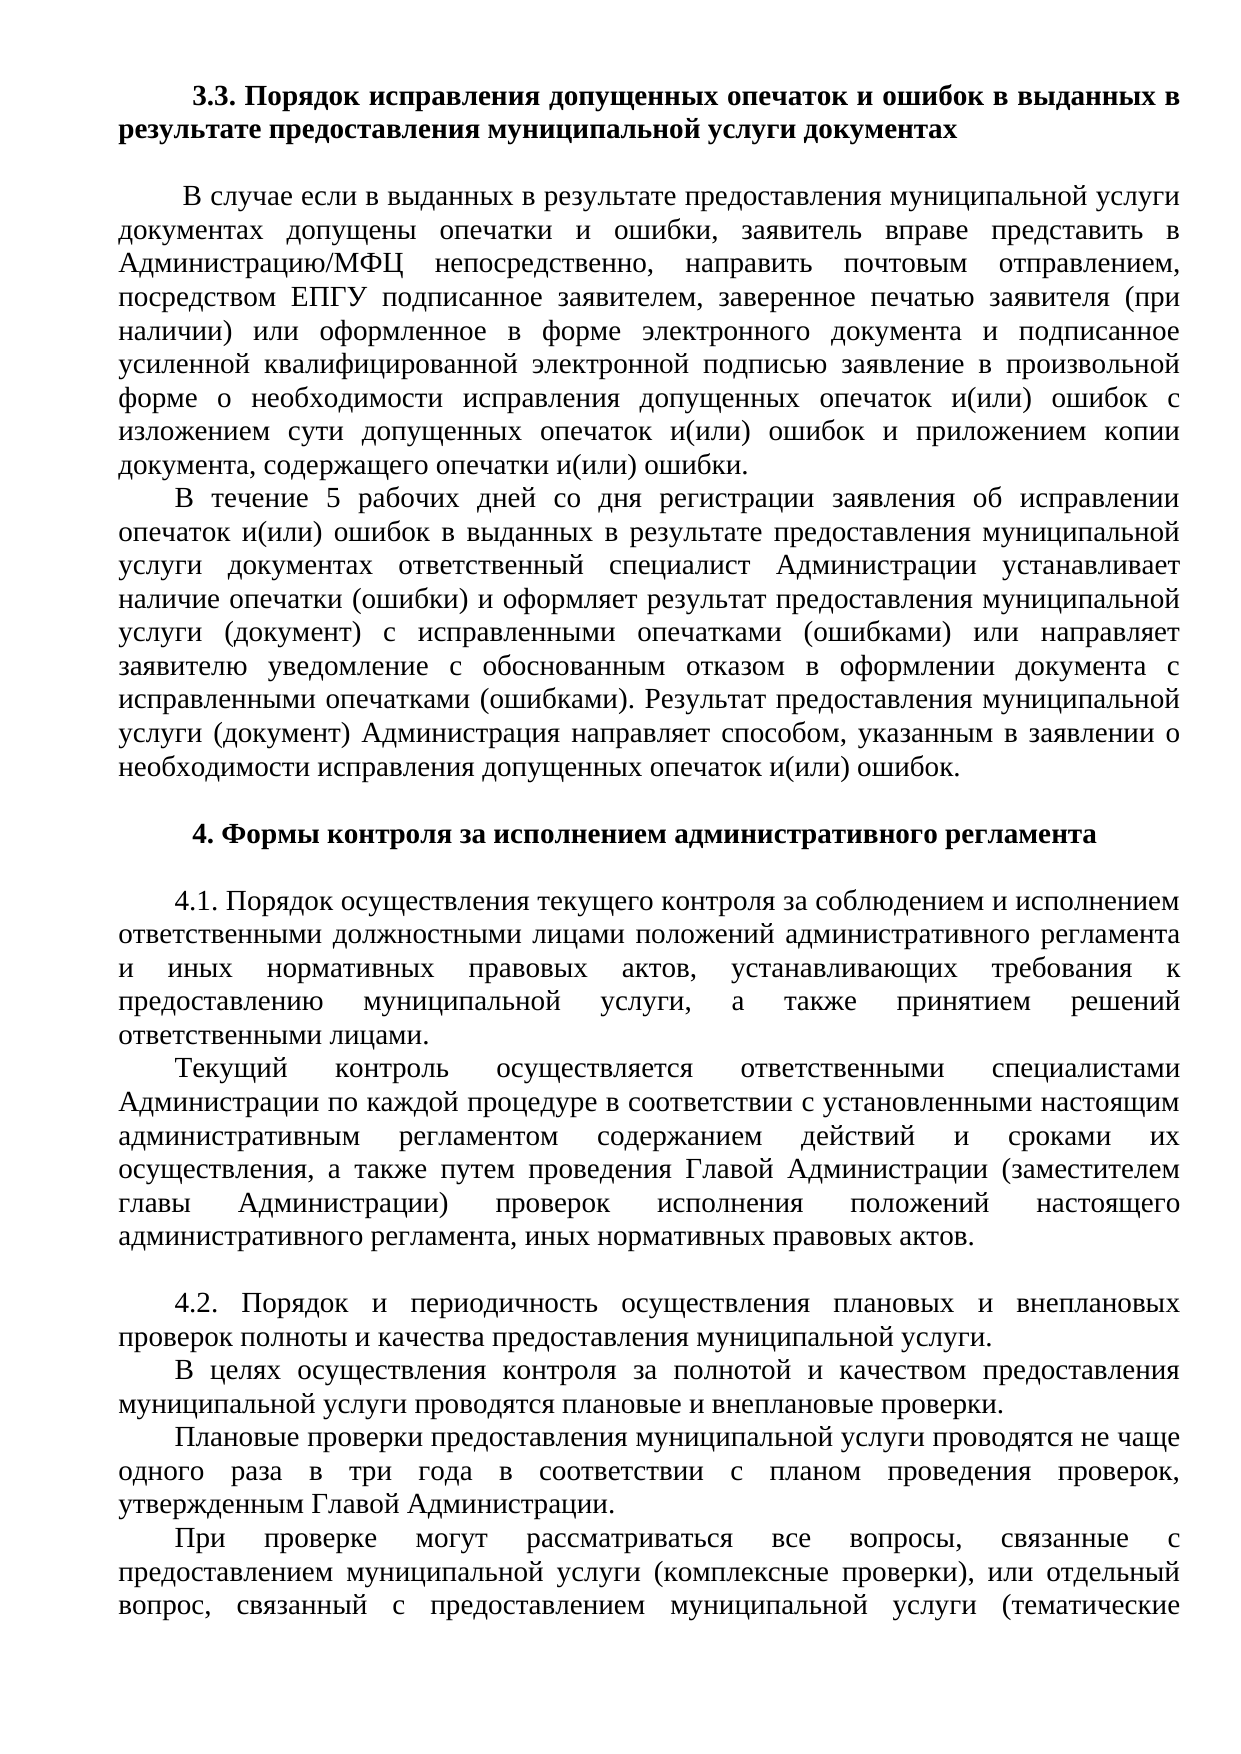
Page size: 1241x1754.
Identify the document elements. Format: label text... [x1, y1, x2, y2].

text В течение 5 рабочих дней со дня регистрации заявления об исправлении опечаток и(или) ошибок в выданных в результате предоставления муниципальной услуги документах ответственный специалист Администрации устанавливает наличие опечатки (ошибки) и оформляет результат предоставления муниципальной услуги (документ) с исправленными опечатками (ошибками) или направляет заявителю уведомление с обоснованным отказом в оформлении документа с исправленными опечатками (ошибками). Результат предоставления муниципальной услуги (документ) Администрация направляет способом, указанным в заявлении о необходимости исправления допущенных опечаток и(или) ошибок. [118, 480, 1181, 782]
text 4.1. Порядок осуществления текущего контроля за соблюдением и исполнением ответственными должностными лицами положений административного регламента и иных нормативных правовых актов, устанавливающих требования к предоставлению муниципальной услуги, а также принятием решений ответственными лицами. [118, 883, 1181, 1051]
text В целях осуществления контроля за полнотой и качеством предоставления муниципальной услуги проводятся плановые и внеплановые проверки. [118, 1352, 1181, 1419]
text 4.2. Порядок и периодичность осуществления плановых и внеплановых проверок полноты и качества предоставления муниципальной услуги. [118, 1285, 1181, 1352]
text 3.3. Порядок исправления допущенных опечаток и ошибок в выданных в результате предоставления муниципальной услуги документах [118, 78, 1181, 145]
text В случае если в выданных в результате предоставления муниципальной услуги документах допущены опечатки и ошибки, заявитель вправе представить в Администрацию/МФЦ непосредственно, направить почтовым отправлением, посредством ЕПГУ подписанное заявителем, заверенное печатью заявителя (при наличии) или оформленное в форме электронного документа и подписанное усиленной квалифицированной электронной подписью заявление в произвольной форме о необходимости исправления допущенных опечаток и(или) ошибок с изложением сути допущенных опечаток и(или) ошибок и приложением копии документа, содержащего опечатки и(или) ошибки. [118, 178, 1181, 480]
text Плановые проверки предоставления муниципальной услуги проводятся не чаще одного раза в три года в соответствии с планом проведения проверок, утвержденным Главой Администрации. [118, 1419, 1181, 1520]
text Текущий контроль осуществляется ответственными специалистами Администрации по каждой процедуре в соответствии с установленными настоящим административным регламентом содержанием действий и сроками их осуществления, а также путем проведения Главой Администрации (заместителем главы Администрации) проверок исполнения положений настоящего административного регламента, иных нормативных правовых актов. [118, 1051, 1181, 1252]
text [118, 1520, 1181, 1621]
text 4. Формы контроля за исполнением административного регламента [118, 816, 1181, 849]
